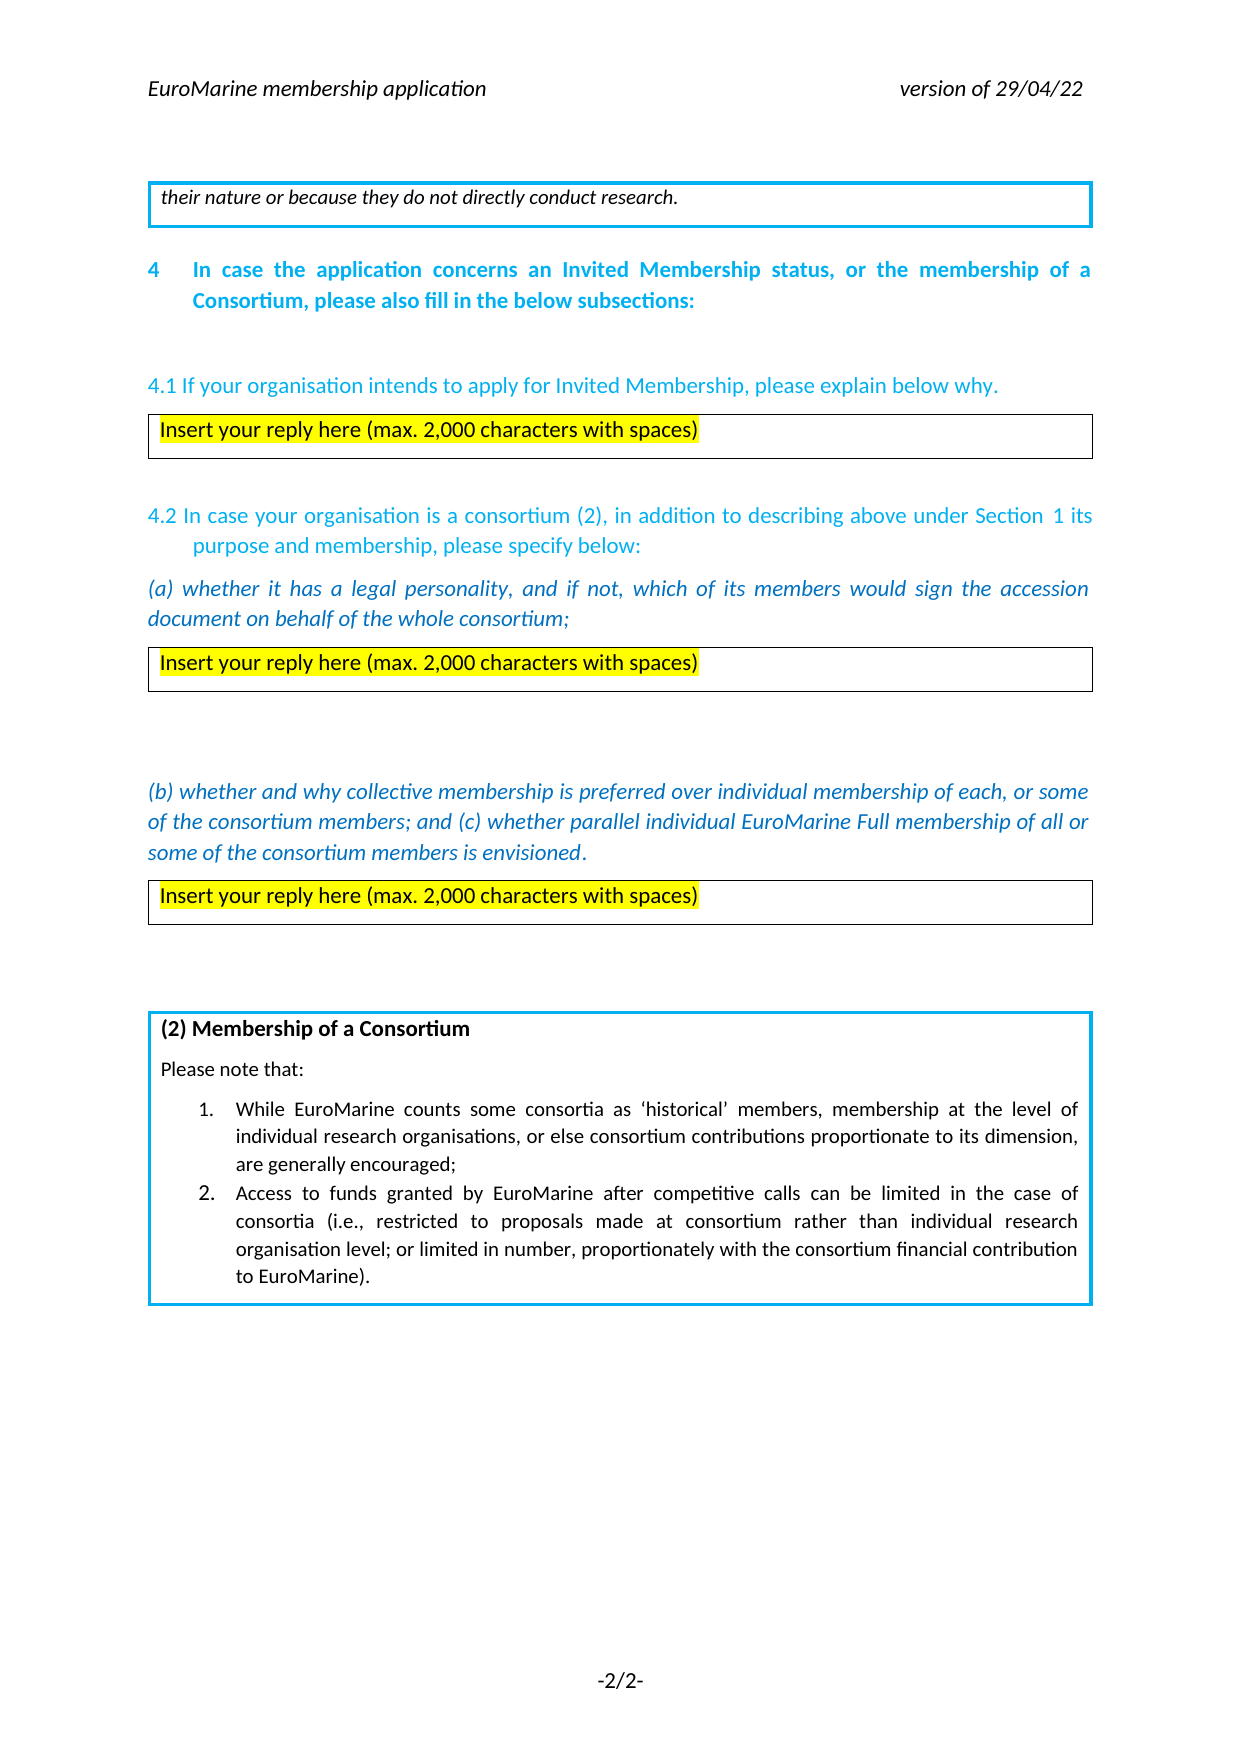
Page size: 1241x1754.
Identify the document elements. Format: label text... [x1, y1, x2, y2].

table_header Insert your reply here (max. 2,000 characters with spaces) [149, 881, 1092, 924]
subtitle 4.2 In case your organisation is a consortium (2), in addition to describing above under Section 1 its purpose and membership, please specify below: [148, 501, 1092, 559]
subtitle In case the application concerns an Invited Membership status, or the membership of a Consortium, please also fill in the below subsections: [148, 256, 1092, 314]
text (a) whether it has a legal personality, and if not, which of its members would sign the accession document on behalf of the whole consortium; [148, 574, 1092, 632]
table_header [151, 185, 1089, 224]
text (b) whether and why collective membership is preferred over individual membership of each, or some of the consortium members; and (c) whether parallel individual EuroMarine Full membership of all or some of the consortium members is envisioned. [148, 777, 1092, 866]
table_header (2) Membership of a Consortium Please note that: While EuroMarine counts some consortia as ‘historical’ members, membership at the level of individual research organisations, or else consortium contributions proportionate to its dimension, are generally encouraged; Access to funds granted by EuroMarine after competitive calls can be limited in the case of consortia (i.e., restricted to proposals made at consortium rather than individual research organisation level; or limited in number, proportionately with the consortium financial contribution to EuroMarine). [151, 1014, 1089, 1303]
table_header Insert your reply here (max. 2,000 characters with spaces) [149, 648, 1092, 691]
table_header Insert your reply here (max. 2,000 characters with spaces) [149, 415, 1092, 458]
subtitle 4.1 If your organisation intends to apply for Invited Membership, please explain below why. [148, 371, 1092, 399]
